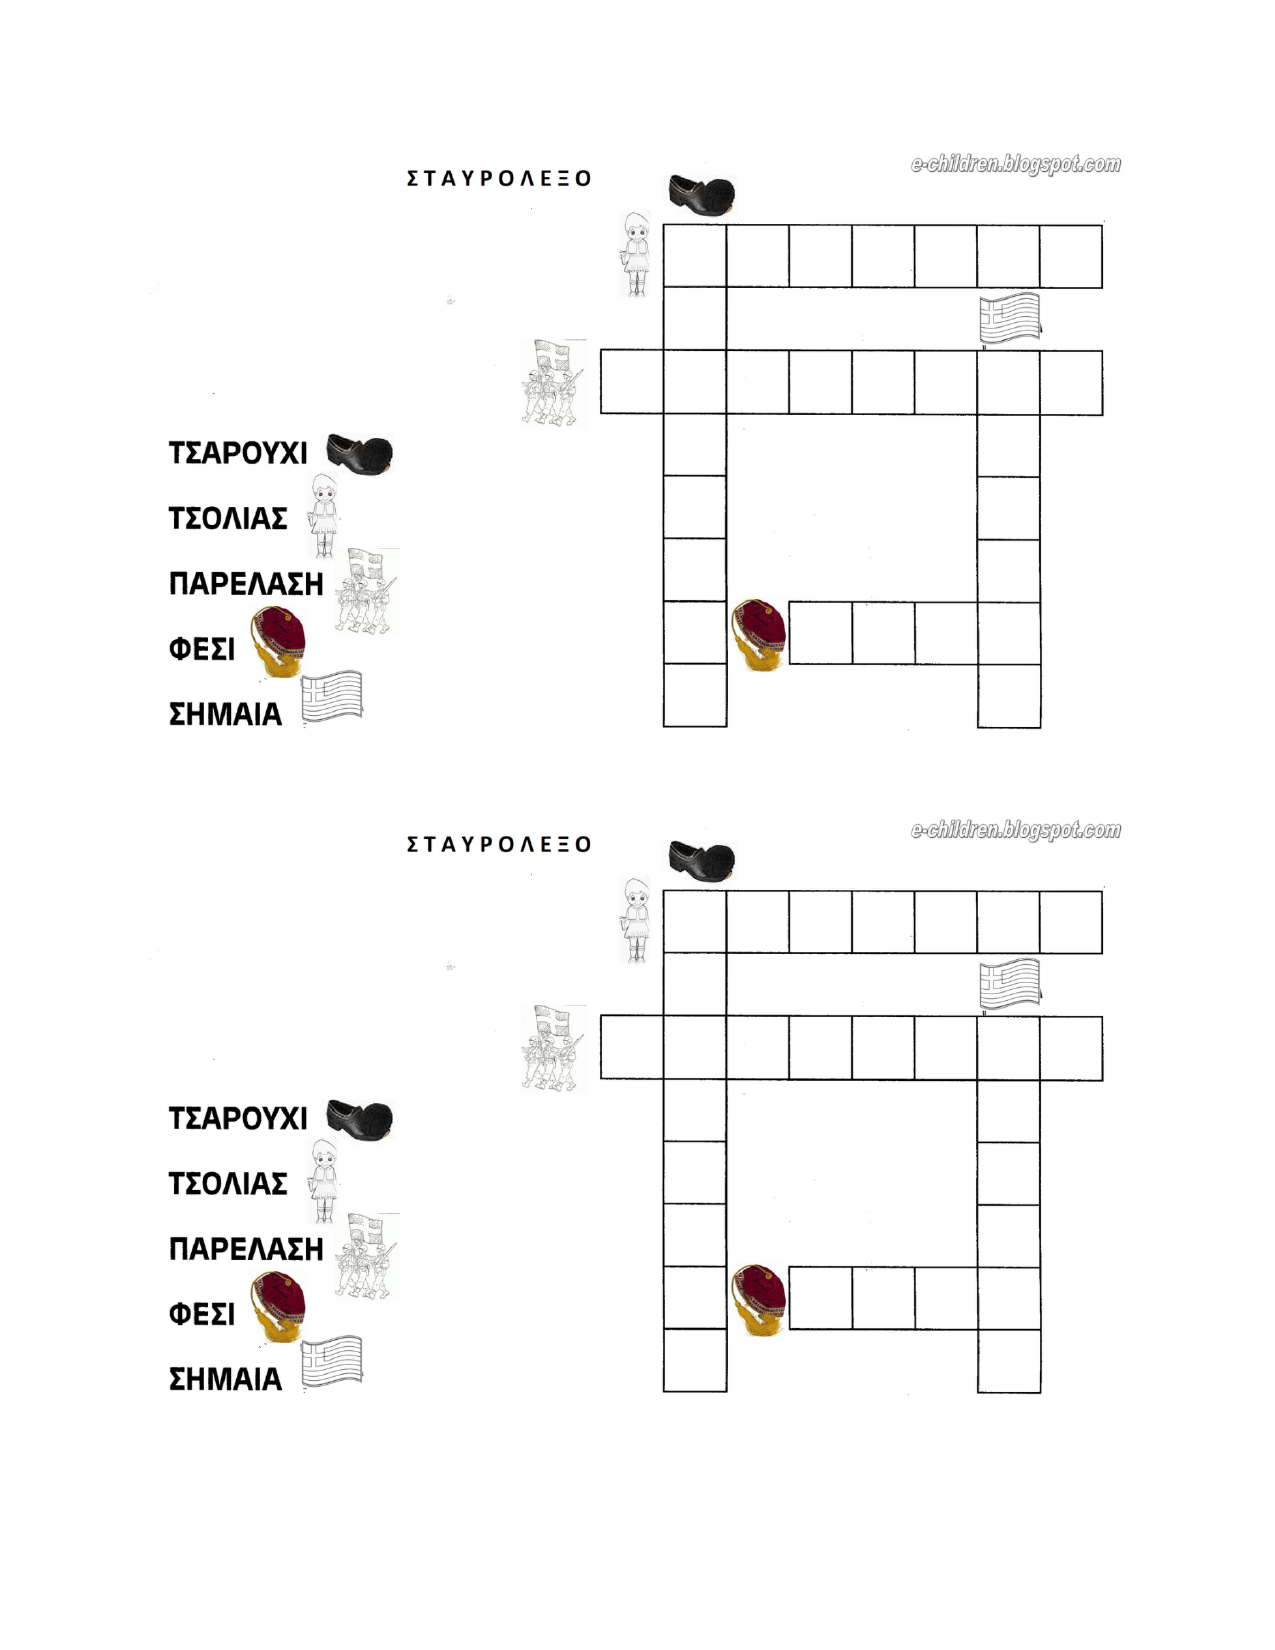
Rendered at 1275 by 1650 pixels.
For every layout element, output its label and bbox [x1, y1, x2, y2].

picture [150, 815, 1125, 1403]
picture [150, 150, 1125, 738]
